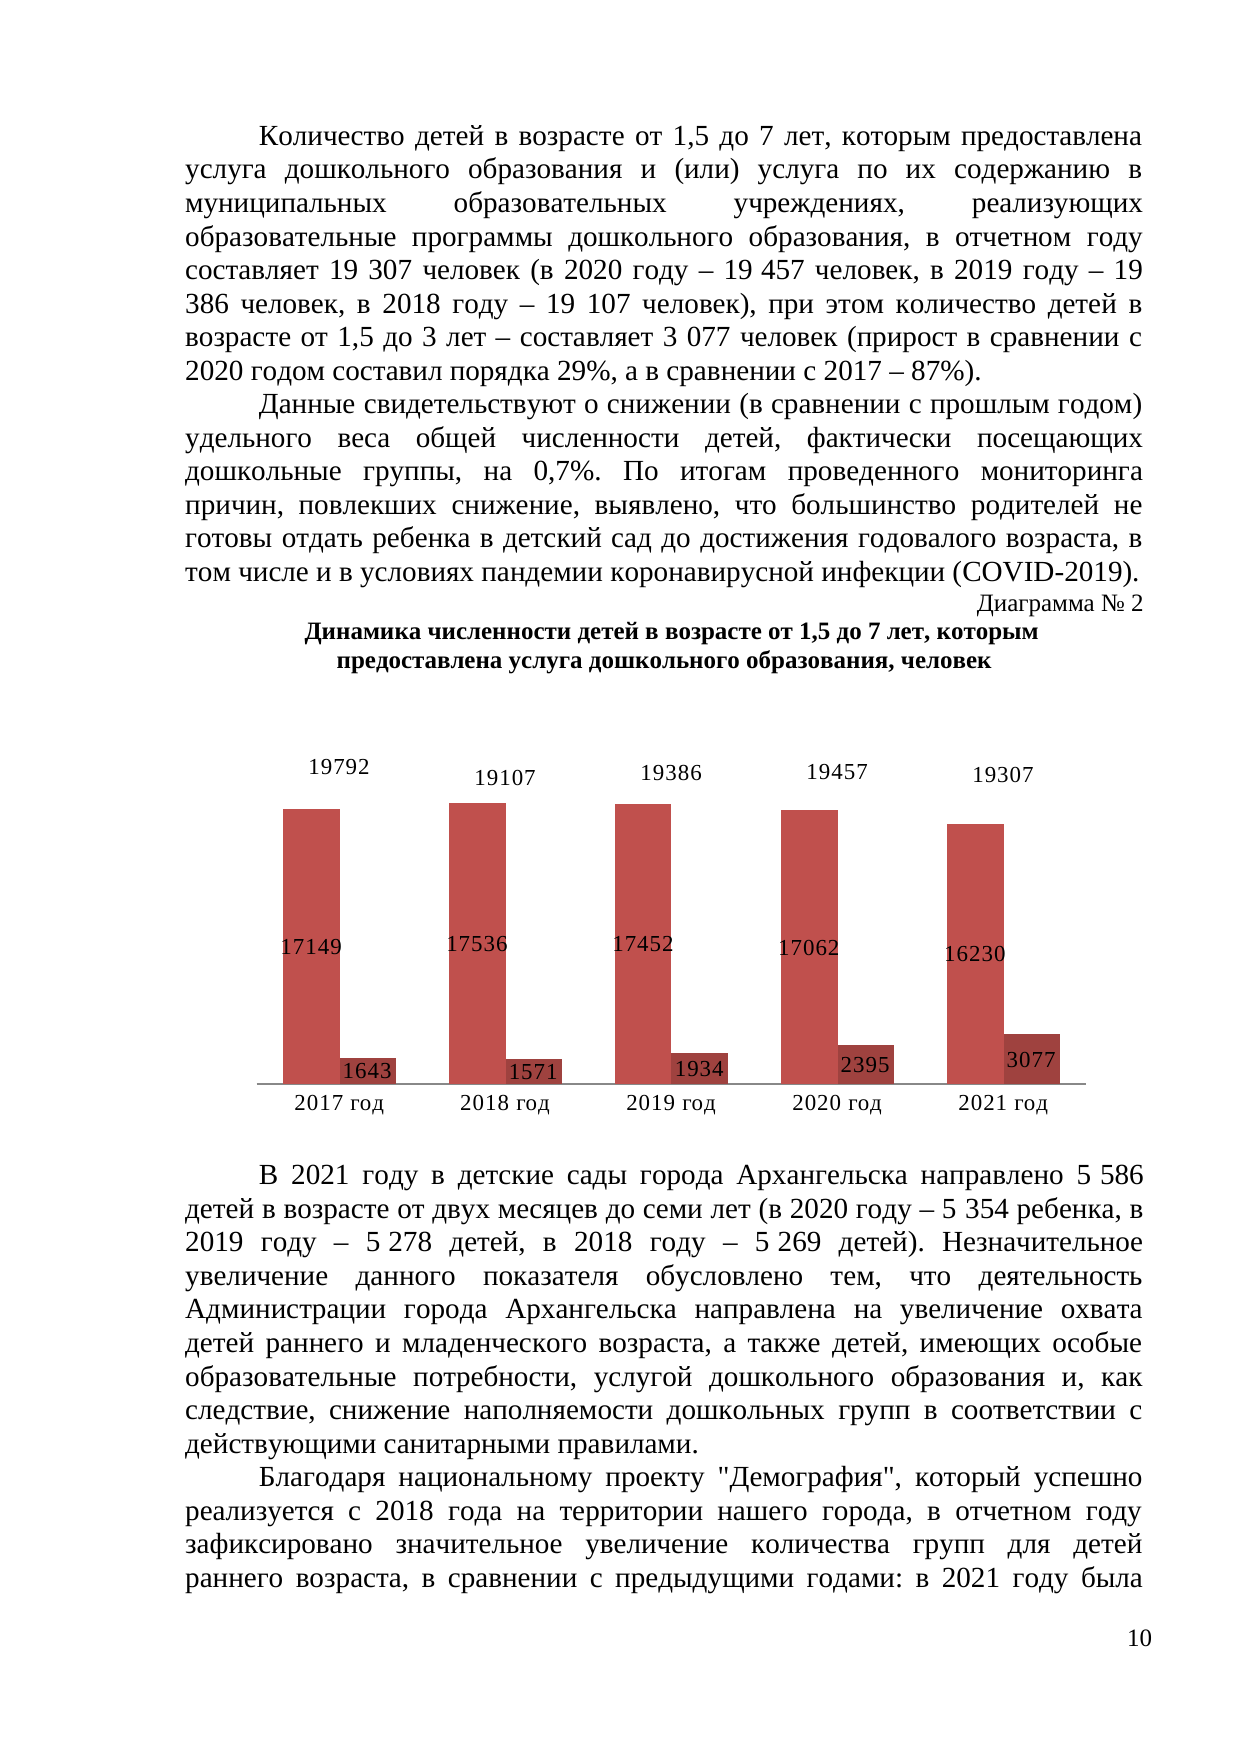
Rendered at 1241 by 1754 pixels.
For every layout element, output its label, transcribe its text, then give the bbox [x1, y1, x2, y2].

text Диаграмма № 2 [185, 588, 1143, 616]
text Данные свидетельствуют о снижении (в сравнении с прошлым годом) удельного веса общей численности детей, фактически посещающих дошкольные группы, на 0,7%. По итогам проведенного мониторинга причин, повлекших снижение, выявлено, что большинство родителей не готовы отдать ребенка в детский сад до достижения годовалого возраста, в том числе и в условиях пандемии коронавирусной инфекции (COVID-2019). [185, 386, 1143, 588]
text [185, 1459, 1143, 1593]
text В 2021 году в детские сады города Архангельска направлено 5 586 детей в возрасте от двух месяцев до семи лет (в 2020 году – 5 354 ребенка, в 2019 году – 5 278 детей, в 2018 году – 5 269 детей). Незначительное увеличение данного показателя обусловлено тем, что деятельность Администрации города Архангельска направлена на увеличение охвата детей раннего и младенческого возраста, а также детей, имеющих особые образовательные потребности, услугой дошкольного образования и, как следствие, снижение наполняемости дошкольных групп в соответствии с действующими санитарными правилами. [185, 1157, 1143, 1459]
text Динамика численности детей в возрасте от 1,5 до 7 лет, которым предоставлена услуга дошкольного образования, человек [185, 616, 1143, 674]
text Количество детей в возрасте от 1,5 до 7 лет, которым предоставлена услуга дошкольного образования и (или) услуга по их содержанию в муниципальных образовательных учреждениях, реализующих образовательные программы дошкольного образования, в отчетном году составляет 19 307 человек (в 2020 году – 19 457 человек, в 2019 году – 19 386 человек, в 2018 году – 19 107 человек), при этом количество детей в возрасте от 1,5 до 3 лет – составляет 3 077 человек (прирост в сравнении с 2020 годом составил порядка 29%, а в сравнении с 2017 – 87%). [185, 118, 1143, 386]
